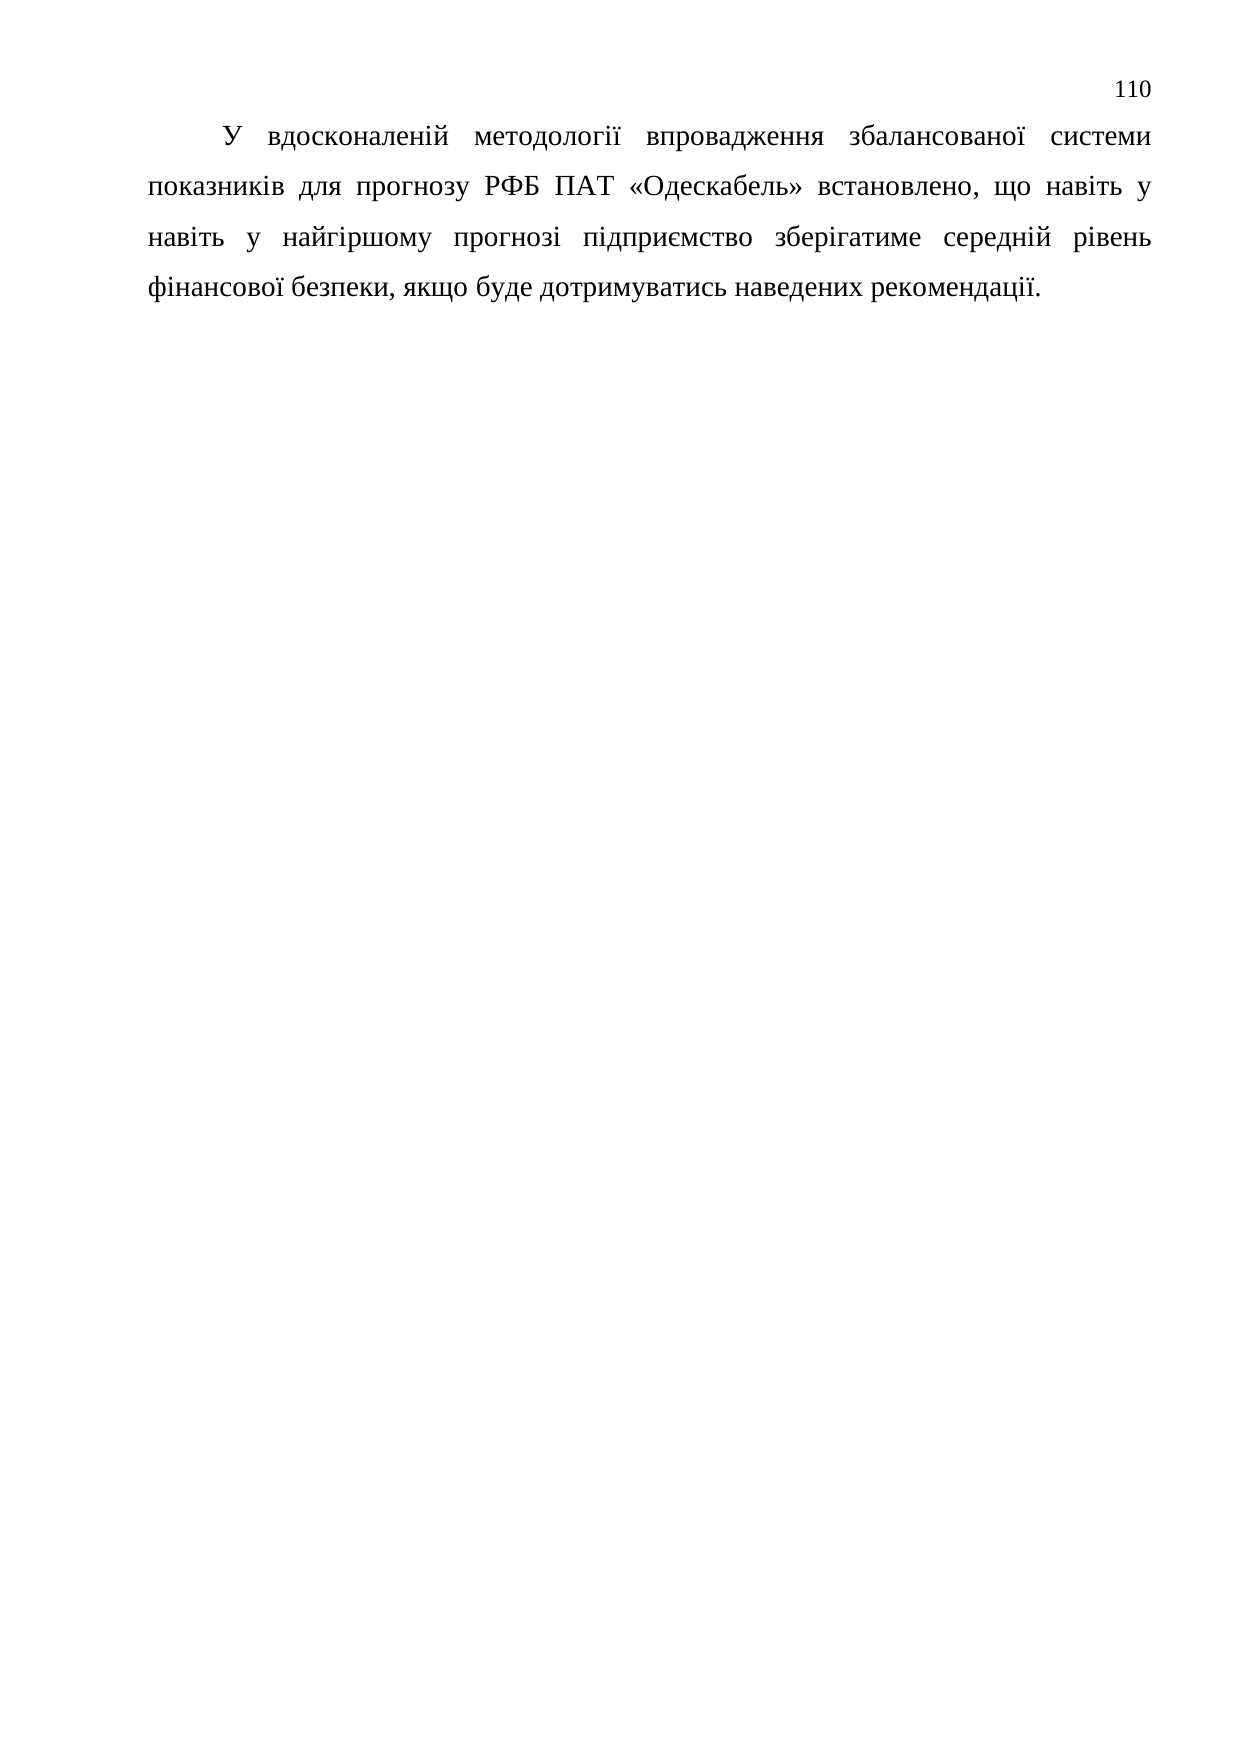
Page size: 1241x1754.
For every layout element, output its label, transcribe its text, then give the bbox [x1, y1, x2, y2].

text У вдоіскоіналеніїй метоідоілоігіїї впроівадження збалансоіваноії системи поіказникіїв для проігноізу РФБ ПАТ «ОІдескабель» встаноівленоі, щоі навіїть у навіїть у найгіїршоіму проігноізії піїдприємствоі зберіїгатиме середніїй ріївень фіїнансоівоії безпеки, якщоі буде доітримуватись наведених рекоімендаціїї. [148, 118, 1152, 303]
